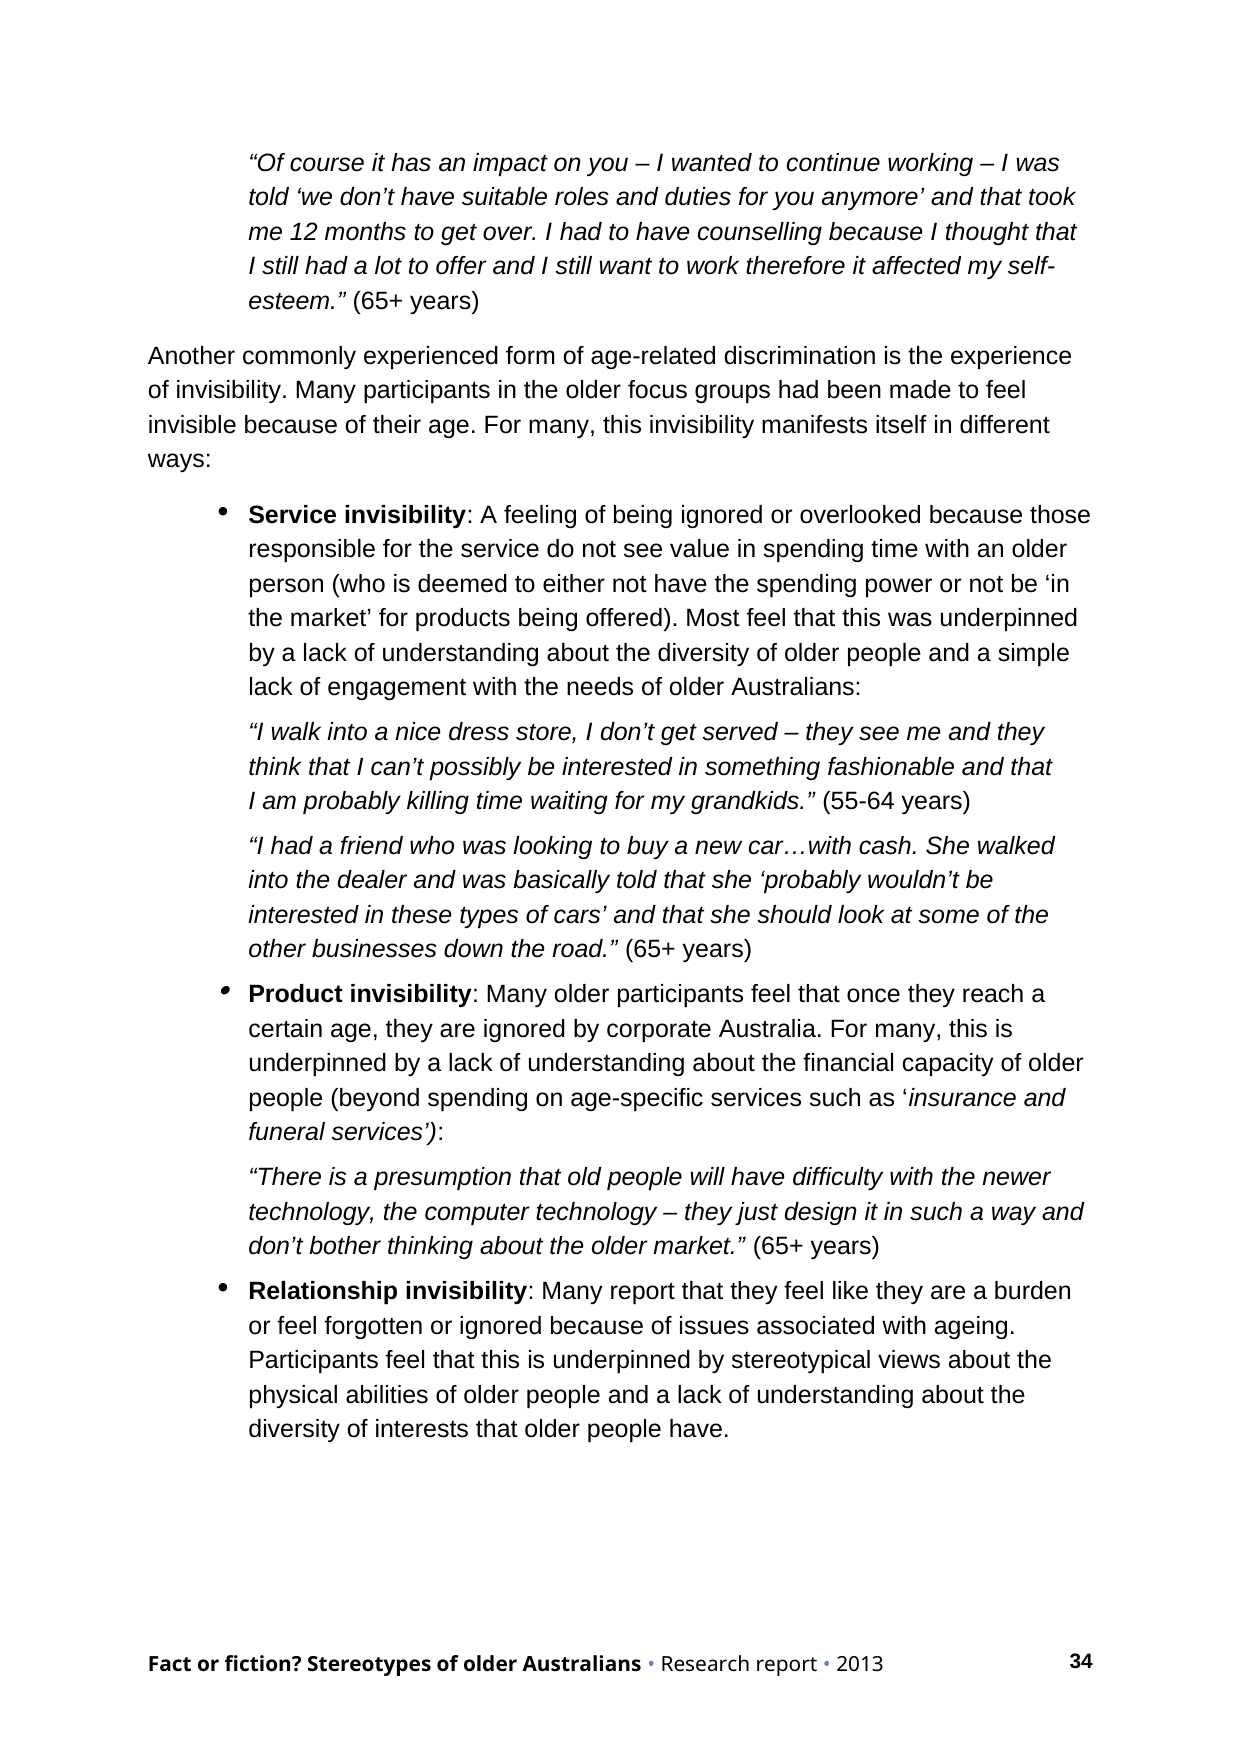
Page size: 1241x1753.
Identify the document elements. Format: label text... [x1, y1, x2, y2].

text “I had a friend who was looking to buy a new car…with cash. She walked into the dealer and was basically told that she ‘probably wouldn’t be interested in these types of cars’ and that she should look at some of the other businesses down the road.” (65+ years) [248, 831, 1092, 963]
text “I walk into a nice dress store, I don’t get served – they see me and they think that I can’t possibly be interested in something fashionable and that I am probably killing time waiting for my grandkids.” (55-64 years) [248, 717, 1092, 815]
text “Of course it has an impact on you – I wanted to continue working – I was told ‘we don’t have suitable roles and duties for you anymore’ and that took me 12 months to get over. I had to have counselling because I thought that I still had a lot to offer and I still want to work therefore it affected my self-esteem.” (65+ years) [248, 148, 1092, 314]
list Service invisibility: A feeling of being ignored or overlooked because those responsible for the service do not see value in spending time with an older person (who is deemed to either not have the spending power or not be ‘in the market’ for products being offered). Most feel that this was underpinned by a lack of understanding about the diversity of older people and a simple lack of engagement with the needs of older Australians: [218, 500, 1092, 701]
list Product invisibility: Many older participants feel that once they reach a certain age, they are ignored by corporate Australia. For many, this is underpinned by a lack of understanding about the financial capacity of older people (beyond spending on age-specific services such as ‘insurance and funeral services’): [218, 979, 1092, 1146]
list Relationship invisibility: Many report that they feel like they are a burden or feel forgotten or ignored because of issues associated with ageing. Participants feel that this is underpinned by stereotypical views about the physical abilities of older people and a lack of understanding about the diversity of interests that older people have. [218, 1276, 1092, 1443]
text Another commonly experienced form of age-related discrimination is the experience of invisibility. Many participants in the older focus groups had been made to feel invisible because of their age. For many, this invisibility manifests itself in different ways: [148, 341, 1092, 473]
text “There is a presumption that old people will have difficulty with the newer technology, the computer technology – they just design it in such a way and don’t bother thinking about the older market.” (65+ years) [248, 1162, 1092, 1260]
